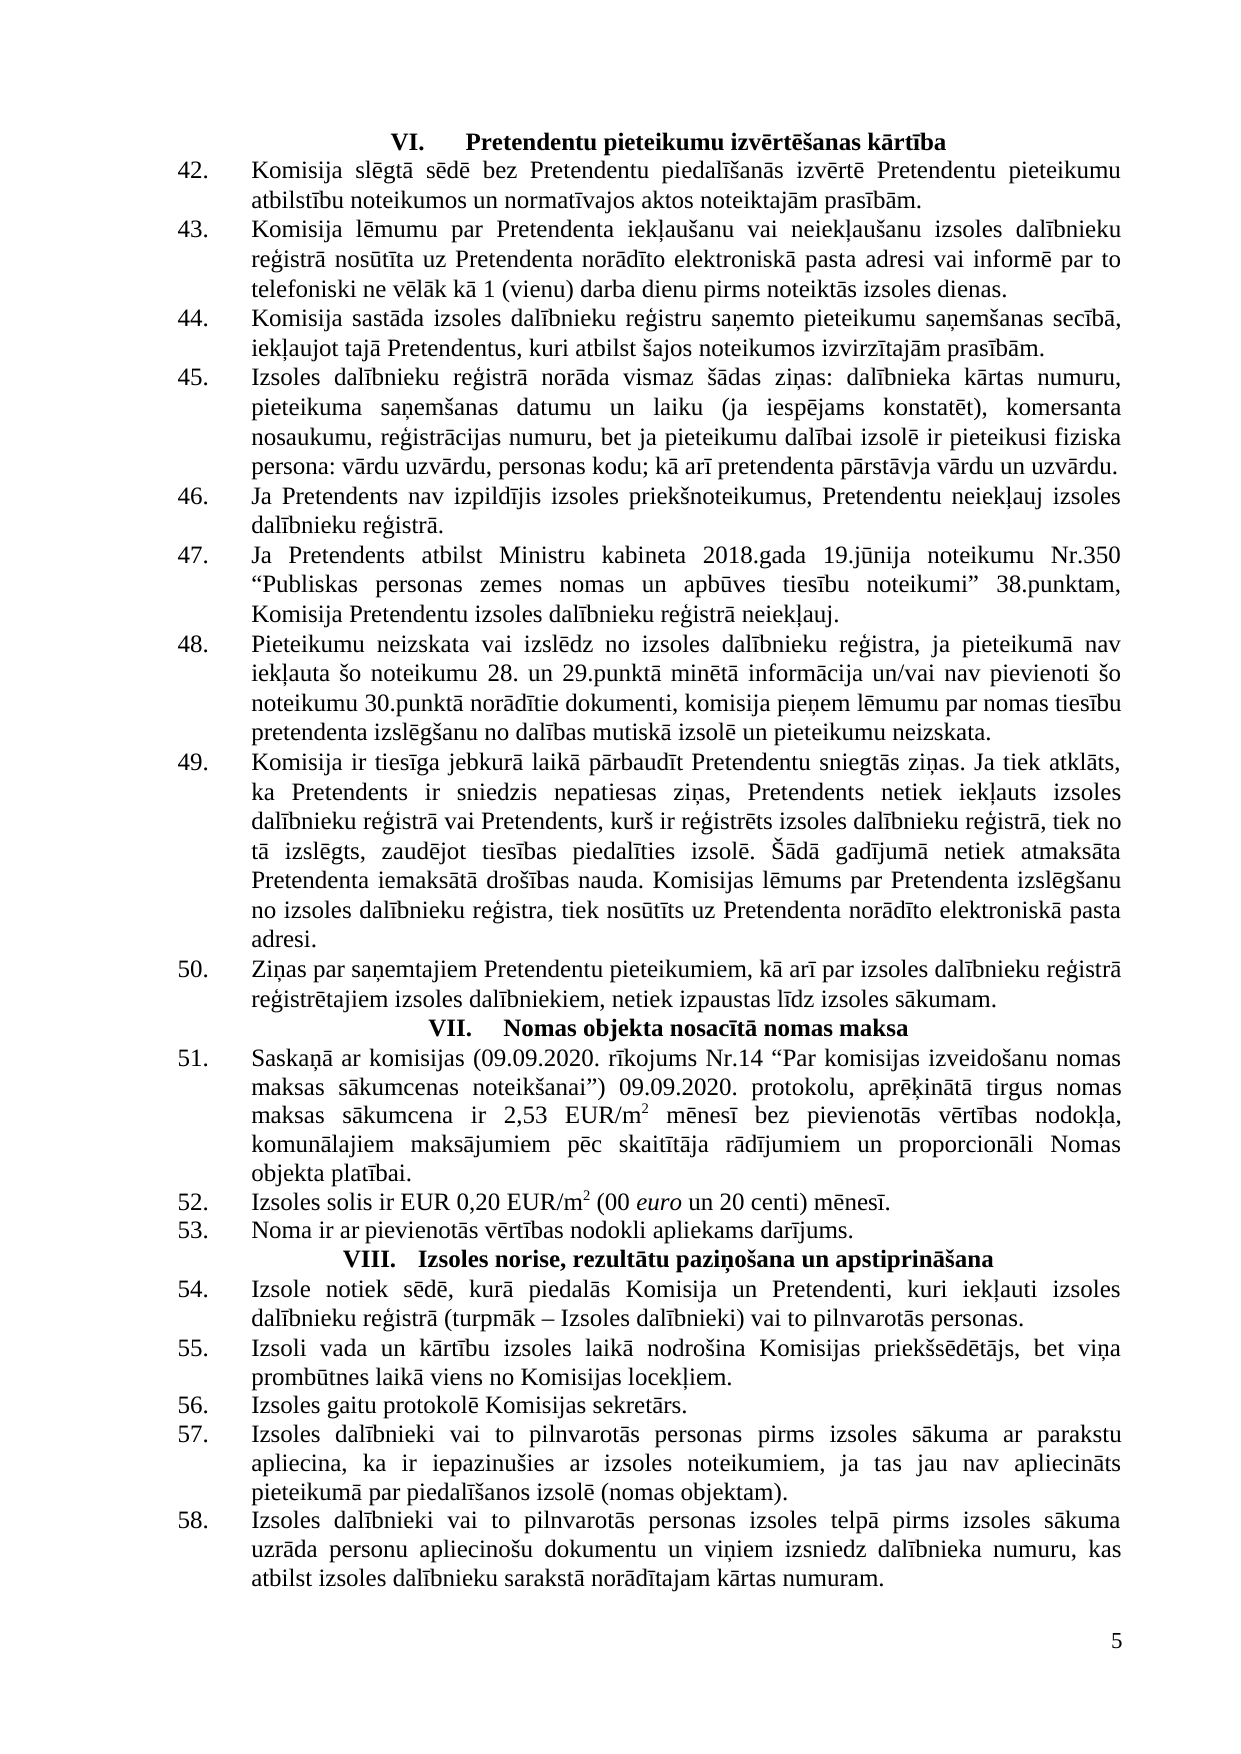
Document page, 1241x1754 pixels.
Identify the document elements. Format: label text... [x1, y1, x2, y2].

list Izsoli vada un kārtību izsoles laikā nodrošina Komisijas priekšsēdētājs, bet viņa prombūtnes laikā viens no Komisijas locekļiem. [177, 1333, 1122, 1390]
list Komisija sastāda izsoles dalībnieku reģistru saņemto pieteikumu saņemšanas secībā, iekļaujot tajā Pretendentus, kuri atbilst šajos noteikumos izvirzītajām prasībām. [177, 303, 1122, 362]
list Komisija lēmumu par Pretendenta iekļaušanu vai neiekļaušanu izsoles dalībnieku reģistrā nosūtīta uz Pretendenta norādīto elektroniskā pasta adresi vai informē par to telefoniski ne vēlāk kā 1 (vienu) darba dienu pirms noteiktās izsoles dienas. [177, 214, 1122, 302]
list Nomas objekta nosacītā nomas maksa [215, 1013, 1122, 1042]
list Izsoles dalībnieku reģistrā norāda vismaz šādas ziņas: dalībnieka kārtas numuru, pieteikuma saņemšanas datumu un laiku (ja iespējams konstatēt), komersanta nosaukumu, reģistrācijas numuru, bet ja pieteikumu dalībai izsolē ir pieteikusi fiziska persona: vārdu uzvārdu, personas kodu; kā arī pretendenta pārstāvja vārdu un uzvārdu. [177, 362, 1122, 480]
list Komisija slēgtā sēdē bez Pretendentu piedalīšanās izvērtē Pretendentu pieteikumu atbilstību noteikumos un normatīvajos aktos noteiktajām prasībām. [177, 155, 1122, 214]
list Noma ir ar pievienotās vērtības nodokli apliekams darījums. [177, 1215, 1122, 1244]
list Izsoles solis ir EUR 0,20 EUR/m2 (00 euro un 20 centi) mēnesī. [177, 1187, 1122, 1215]
list Komisija ir tiesīga jebkurā laikā pārbaudīt Pretendentu sniegtās ziņas. Ja tiek atklāts, ka Pretendents ir sniedzis nepatiesas ziņas, Pretendents netiek iekļauts izsoles dalībnieku reģistrā vai Pretendents, kurš ir reģistrēts izsoles dalībnieku reģistrā, tiek no tā izslēgts, zaudējot tiesības piedalīties izsolē. Šādā gadījumā netiek atmaksāta Pretendenta iemaksātā drošības nauda. Komisijas lēmums par Pretendenta izslēgšanu no izsoles dalībnieku reģistra, tiek nosūtīts uz Pretendenta norādīto elektroniskā pasta adresi. [177, 747, 1122, 953]
list Saskaņā ar komisijas (09.09.2020. rīkojums Nr.14 “Par komisijas izveidošanu nomas maksas sākumcenas noteikšanai”) 09.09.2020. protokolu, aprēķinātā tirgus nomas maksas sākumcena ir 2,53 EUR/m2 mēnesī bez pievienotās vērtības nodokļa, komunālajiem maksājumiem pēc skaitītāja rādījumiem un proporcionāli Nomas objekta platībai. [177, 1043, 1122, 1187]
list Izsoles norise, rezultātu paziņošana un apstiprināšana [215, 1244, 1122, 1273]
list Ziņas par saņemtajiem Pretendentu pieteikumiem, kā arī par izsoles dalībnieku reģistrā reģistrētajiem izsoles dalībniekiem, netiek izpaustas līdz izsoles sākumam. [177, 954, 1122, 1012]
list Izsoles dalībnieki vai to pilnvarotās personas pirms izsoles sākuma ar parakstu apliecina, ka ir iepazinušies ar izsoles noteikumiem, ja tas jau nav apliecināts pieteikumā par piedalīšanos izsolē (nomas objektam). [177, 1419, 1122, 1505]
list Pretendentu pieteikumu izvērtēšanas kārtība [215, 127, 1122, 155]
list Izsoles gaitu protokolē Komisijas sekretārs. [177, 1390, 1122, 1419]
list Ja Pretendents nav izpildījis izsoles priekšnoteikumus, Pretendentu neiekļauj izsoles dalībnieku reģistrā. [177, 481, 1122, 539]
list Ja Pretendents atbilst Ministru kabineta 2018.gada 19.jūnija noteikumu Nr.350 “Publiskas personas zemes nomas un apbūves tiesību noteikumi” 38.punktam, Komisija Pretendentu izsoles dalībnieku reģistrā neiekļauj. [177, 540, 1122, 628]
list Izsoles dalībnieki vai to pilnvarotās personas izsoles telpā pirms izsoles sākuma uzrāda personu apliecinošu dokumentu un viņiem izsniedz dalībnieka numuru, kas atbilst izsoles dalībnieku sarakstā norādītajam kārtas numuram. [177, 1505, 1122, 1592]
list Pieteikumu neizskata vai izslēdz no izsoles dalībnieku reģistra, ja pieteikumā nav iekļauta šo noteikumu 28. un 29.punktā minētā informācija un/vai nav pievienoti šo noteikumu 30.punktā norādītie dokumenti, komisija pieņem lēmumu par nomas tiesību pretendenta izslēgšanu no dalības mutiskā izsolē un pieteikumu neizskata. [177, 629, 1122, 746]
list Izsole notiek sēdē, kurā piedalās Komisija un Pretendenti, kuri iekļauti izsoles dalībnieku reģistrā (turpmāk – Izsoles dalībnieki) vai to pilnvarotās personas. [177, 1274, 1122, 1332]
